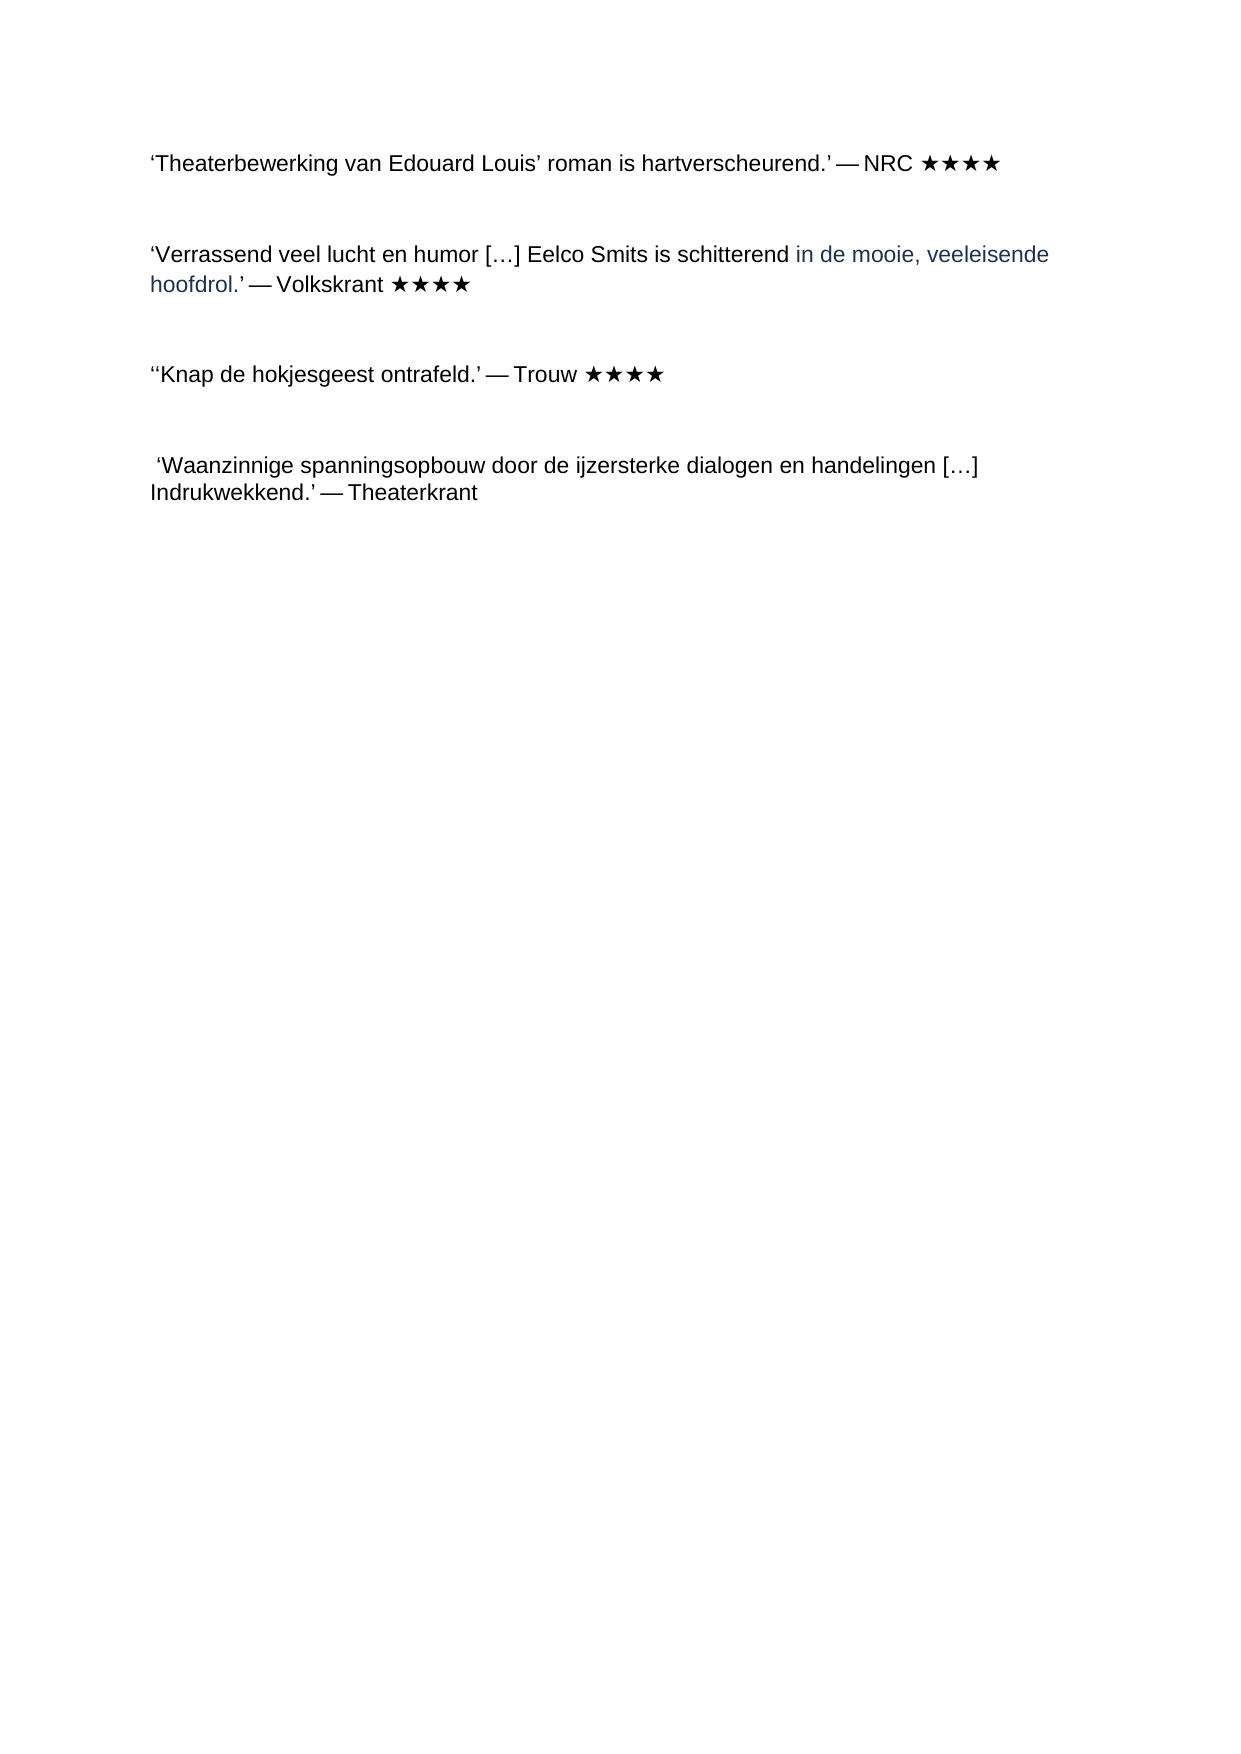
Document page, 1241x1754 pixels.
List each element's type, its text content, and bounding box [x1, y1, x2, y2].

text ‘Theaterbewerking van Edouard Louis’ roman is hartverscheurend.’ — NRC ★★★★ [150, 150, 1090, 176]
text ‘Waanzinnige span­nings­op­bouw door de ijzersterke dialogen en handelingen […] Indrukwekkend.’ — Theaterkrant [150, 452, 1090, 505]
text ‘Verrassend veel lucht en humor […] Eelco Smits is schitterend in de mooie, veeleisende hoofdrol.’ — Volkskrant ★★★★ [150, 241, 1090, 297]
text ‘‘Knap de hokjesgeest ontrafeld.’ — Trouw ★★★★ [150, 361, 1090, 388]
